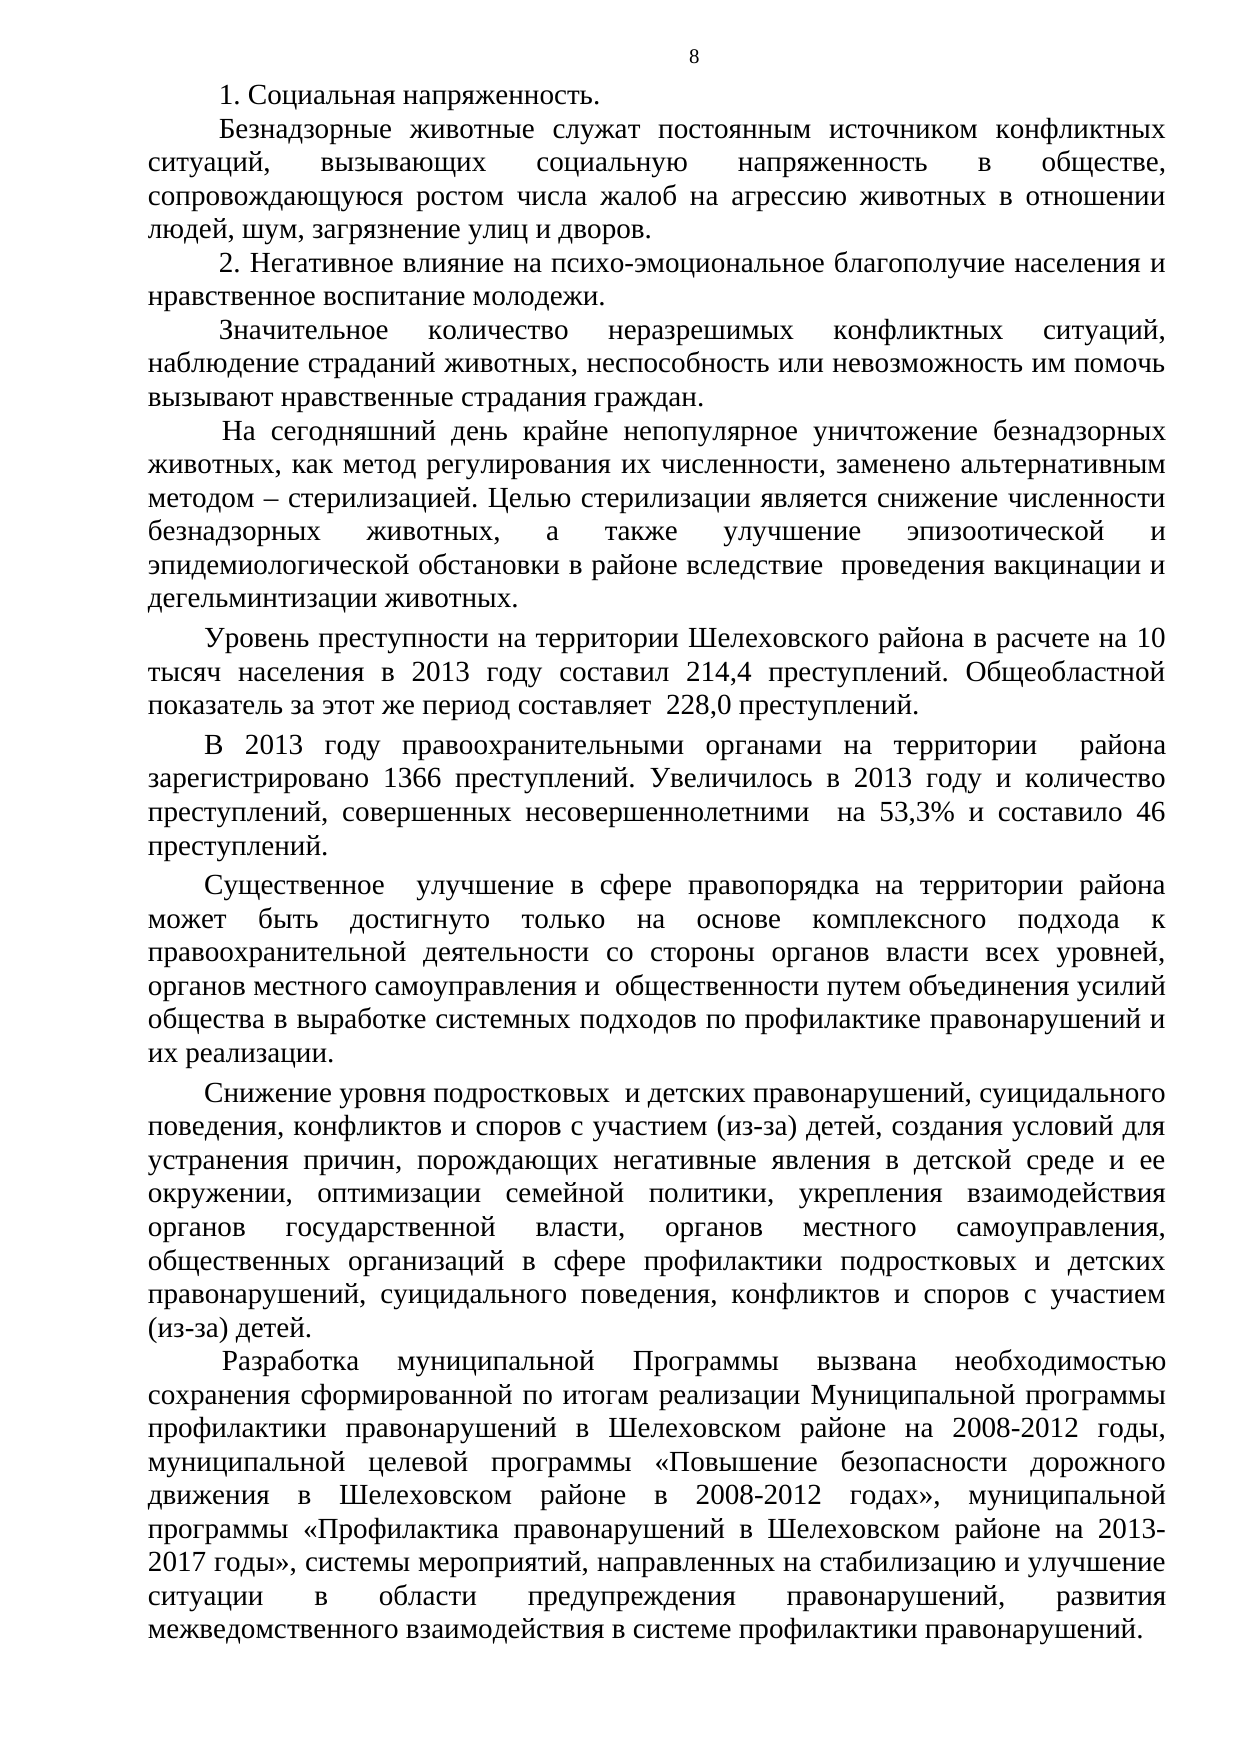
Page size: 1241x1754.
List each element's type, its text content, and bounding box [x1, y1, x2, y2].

text Уровень преступности на территории Шелеховского района в расчете на 10 тысяч населения в 2013 году составил 214,4 преступлений. Общеобластной показатель за этот же период составляет 228,0 преступлений. [148, 620, 1167, 721]
text На сегодняшний день крайне непопулярное уничтожение безнадзорных животных, как метод регулирования их численности, заменено альтернативным методом – стерилизацией. Целью стерилизации является снижение численности безнадзорных животных, а также улучшение эпизоотической и эпидемиологической обстановки в районе вследствие проведения вакцинации и дегельминтизации животных. [148, 413, 1167, 614]
text Снижение уровня подростковых и детских правонарушений, суицидального поведения, конфликтов и споров с участием (из-за) детей, создания условий для устранения причин, порождающих негативные явления в детской среде и ее окружении, оптимизации семейной политики, укрепления взаимодействия органов государственной власти, органов местного самоуправления, общественных организаций в сфере профилактики подростковых и детских правонарушений, суицидального поведения, конфликтов и споров с участием (из-за) детей. [148, 1075, 1167, 1343]
text Безнадзорные животные служат постоянным источником конфликтных ситуаций, вызывающих социальную напряженность в обществе, сопровождающуюся ростом числа жалоб на агрессию животных в отношении людей, шум, загрязнение улиц и дворов. [148, 111, 1167, 245]
text Существенное улучшение в сфере правопорядка на территории района может быть достигнуто только на основе комплексного подхода к правоохранительной деятельности со стороны органов власти всех уровней, органов местного самоуправления и общественности путем объединения усилий общества в выработке системных подходов по профилактике правонарушений и их реализации. [148, 867, 1167, 1069]
text В 2013 году правоохранительными органами на территории района зарегистрировано 1366 преступлений. Увеличилось в 2013 году и количество преступлений, совершенных несовершеннолетними на 53,3% и составило 46 преступлений. [148, 727, 1167, 861]
text Разработка муниципальной Программы вызвана необходимостью сохранения сформированной по итогам реализации Муниципальной программы профилактики правонарушений в Шелеховском районе на 2008-2012 годы, муниципальной целевой программы «Повышение безопасности дорожного движения в Шелеховском районе в 2008-2012 годах», муниципальной программы «Профилактика правонарушений в Шелеховском районе на 2013-2017 годы», системы мероприятий, направленных на стабилизацию и улучшение ситуации в области предупреждения правонарушений, развития межведомственного взаимодействия в системе профилактики правонарушений. [148, 1343, 1167, 1645]
text Значительное количество неразрешимых конфликтных ситуаций, наблюдение страданий животных, неспособность или невозможность им помочь вызывают нравственные страдания граждан. [148, 312, 1167, 413]
text 2. Негативное влияние на психо-эмоциональное благополучие населения и нравственное воспитание молодежи. [148, 245, 1167, 312]
text 1. Социальная напряженность. [148, 77, 1167, 111]
